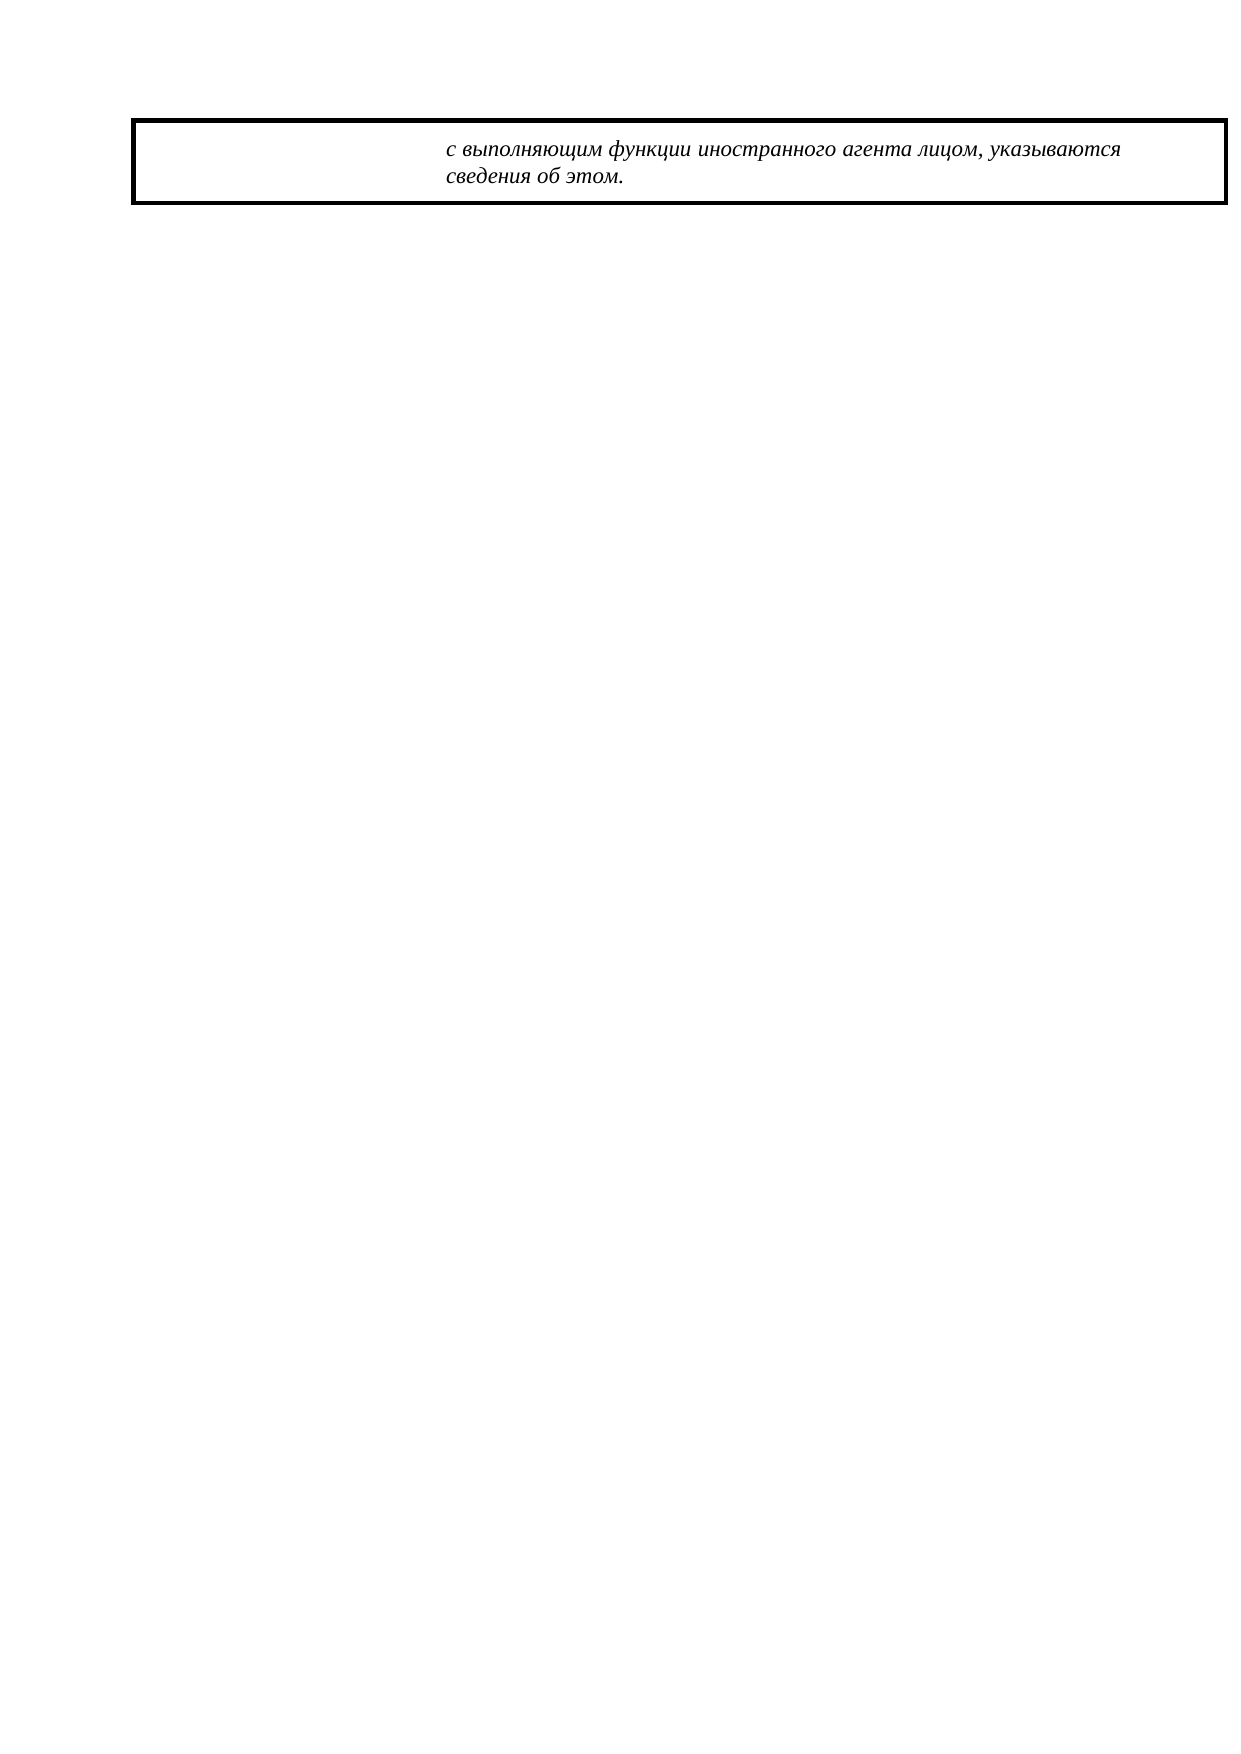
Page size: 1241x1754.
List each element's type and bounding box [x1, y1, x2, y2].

table_cell [444, 123, 1122, 201]
table_cell [1122, 123, 1224, 201]
table_cell [136, 123, 443, 201]
